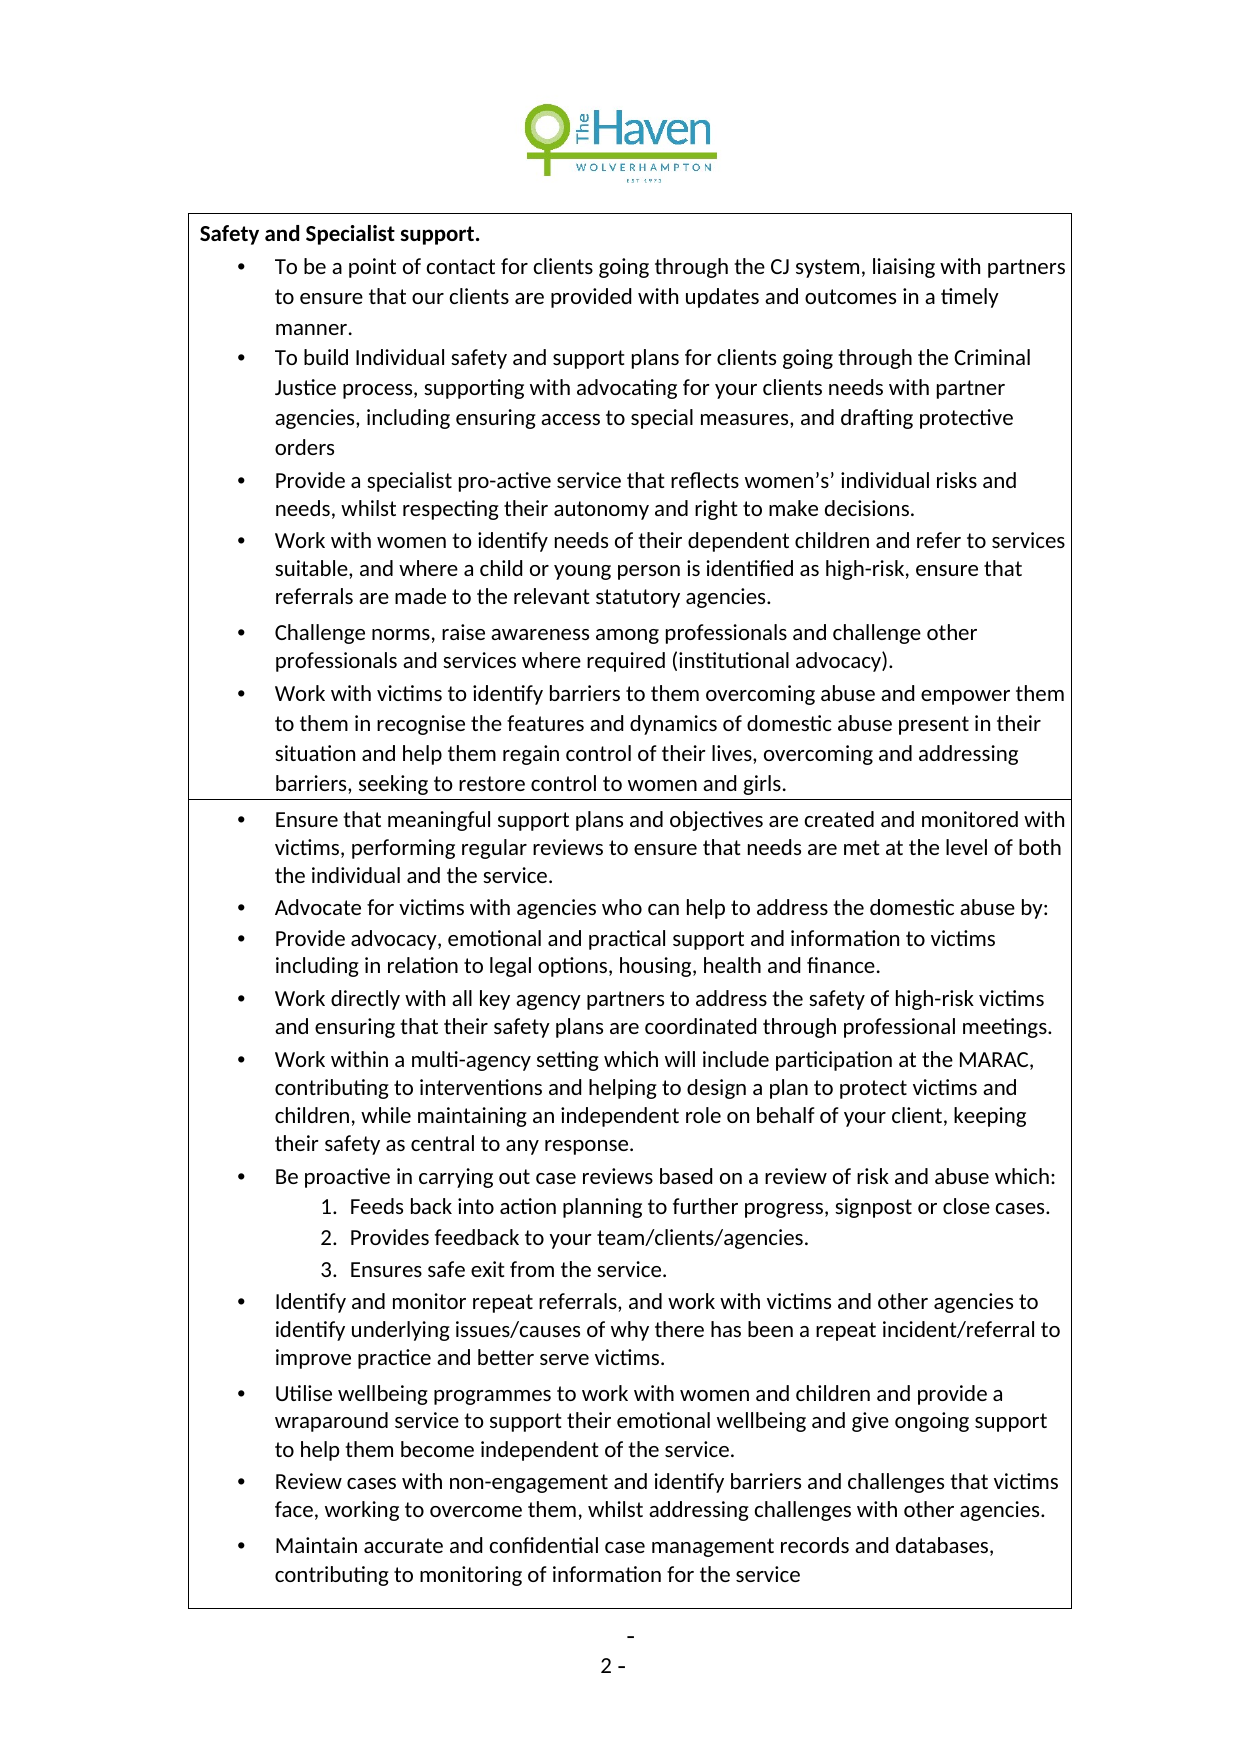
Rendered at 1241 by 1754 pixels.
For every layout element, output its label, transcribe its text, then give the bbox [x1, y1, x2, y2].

picture [449, 73, 792, 213]
table_header Safety and Specialist support. To be a point of contact for clients going through the CJ system, liaising with partners to ensure that our clients are provided with updates and outcomes in a timely manner. To build Individual safety and support plans for clients going through the Criminal Justice process, supporting with advocating for your clients needs with partner agencies, including ensuring access to special measures, and drafting protective orders Provide a specialist pro-active service that reflects women’s’ individual risks and needs, whilst respecting their autonomy and right to make decisions. Work with women to identify needs of their dependent children and refer to services suitable, and where a child or young person is identified as high-risk, ensure that referrals are made to the relevant statutory agencies. Challenge norms, raise awareness among professionals and challenge other professionals and services where required (institutional advocacy). Work with victims to identify barriers to them overcoming abuse and empower them to them in recognise the features and dynamics of domestic abuse present in their situation and help them regain control of their lives, overcoming and addressing barriers, seeking to restore control to women and girls. [189, 214, 1071, 799]
